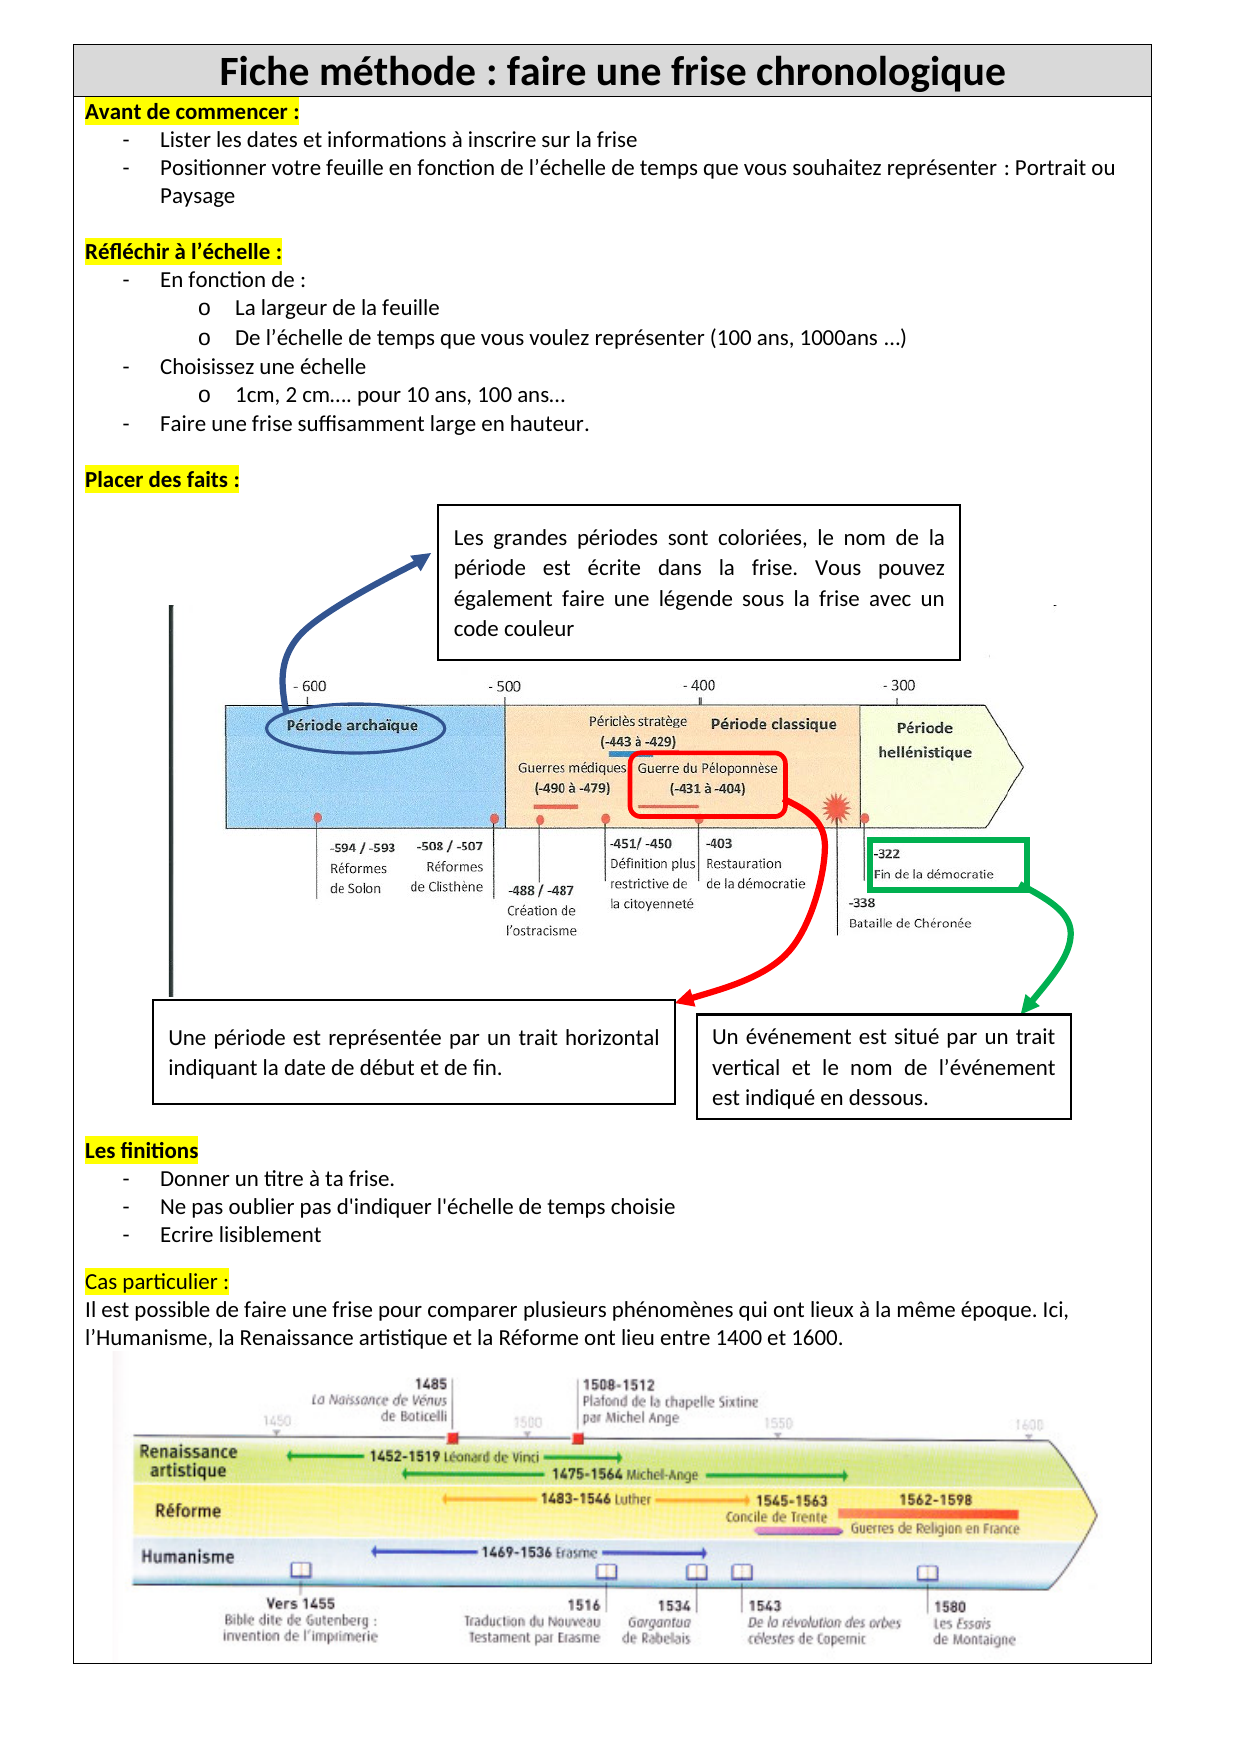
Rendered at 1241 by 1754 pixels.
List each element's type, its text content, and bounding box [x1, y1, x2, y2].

picture [633, 756, 783, 814]
table_header Fiche méthode : faire une frise chronologique [74, 45, 1151, 96]
picture [112, 1351, 1113, 1663]
picture [1041, 976, 1057, 997]
picture [168, 605, 1057, 997]
picture [269, 706, 443, 751]
picture [873, 843, 1024, 887]
